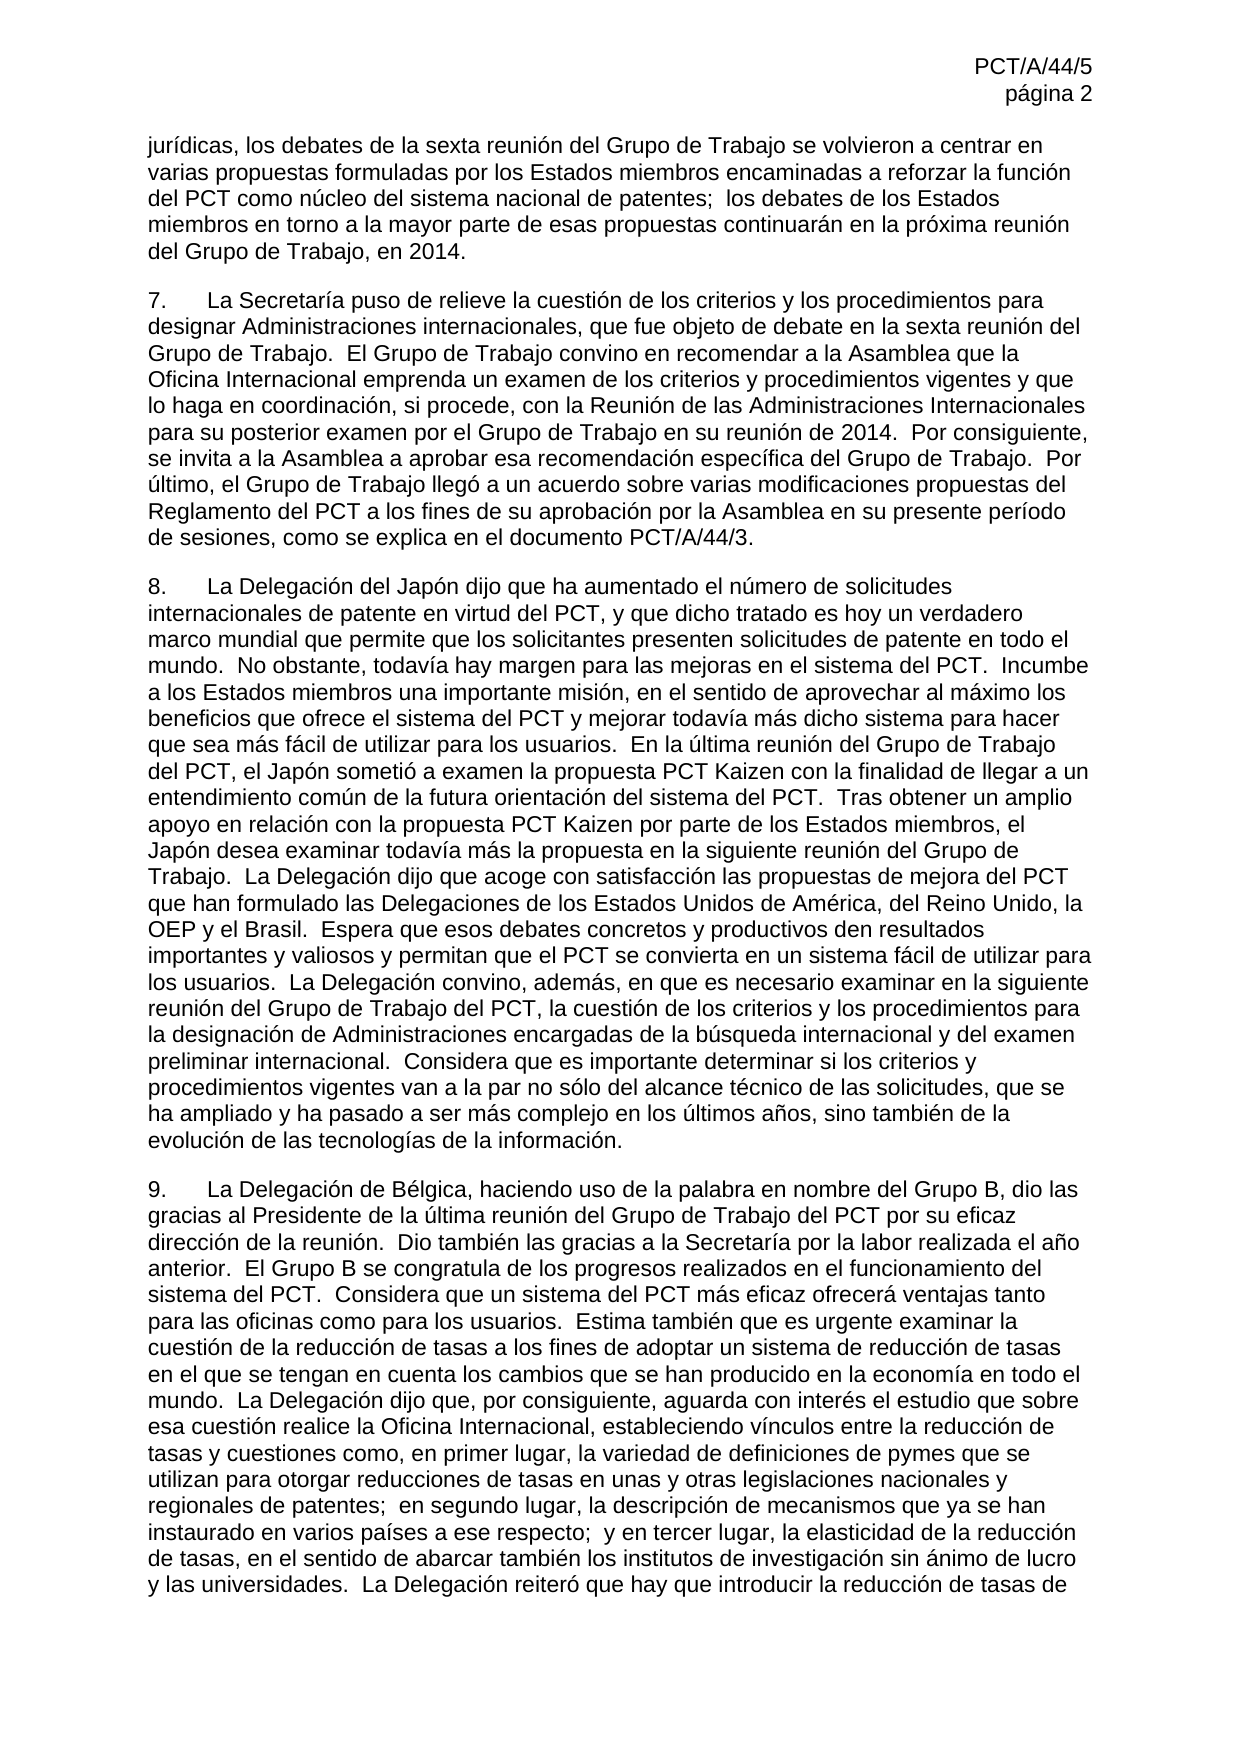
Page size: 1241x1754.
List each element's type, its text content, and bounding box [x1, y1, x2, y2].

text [148, 1176, 1092, 1598]
text La Secretaría puso de relieve la cuestión de los criterios y los procedimientos para designar Administraciones internacionales, que fue objeto de debate en la sexta reunión del Grupo de Trabajo. El Grupo de Trabajo convino en recomendar a la Asamblea que la Oficina Internacional emprenda un examen de los criterios y procedimientos vigentes y que lo haga en coordinación, si procede, con la Reunión de las Administraciones Internacionales para su posterior examen por el Grupo de Trabajo en su reunión de 2014. Por consiguiente, se invita a la Asamblea a aprobar esa recomendación específica del Grupo de Trabajo. Por último, el Grupo de Trabajo llegó a un acuerdo sobre varias modificaciones propuestas del Reglamento del PCT a los fines de su aprobación por la Asamblea en su presente período de sesiones, como se explica en el documento PCT/A/44/3. [148, 287, 1092, 550]
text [148, 132, 1092, 264]
text La Delegación del Japón dijo que ha aumentado el número de solicitudes internacionales de patente en virtud del PCT, y que dicho tratado es hoy un verdadero marco mundial que permite que los solicitantes presenten solicitudes de patente en todo el mundo. No obstante, todavía hay margen para las mejoras en el sistema del PCT. Incumbe a los Estados miembros una importante misión, en el sentido de aprovechar al máximo los beneficios que ofrece el sistema del PCT y mejorar todavía más dicho sistema para hacer que sea más fácil de utilizar para los usuarios. En la última reunión del Grupo de Trabajo del PCT, el Japón sometió a examen la propuesta PCT Kaizen con la finalidad de llegar a un entendimiento común de la futura orientación del sistema del PCT. Tras obtener un amplio apoyo en relación con la propuesta PCT Kaizen por parte de los Estados miembros, el Japón desea examinar todavía más la propuesta en la siguiente reunión del Grupo de Trabajo. La Delegación dijo que acoge con satisfacción las propuestas de mejora del PCT que han formulado las Delegaciones de los Estados Unidos de América, del Reino Unido, la OEP y el Brasil. Espera que esos debates concretos y productivos den resultados importantes y valiosos y permitan que el PCT se convierta en un sistema fácil de utilizar para los usuarios. La Delegación convino, además, en que es necesario examinar en la siguiente reunión del Grupo de Trabajo del PCT, la cuestión de los criterios y los procedimientos para la designación de Administraciones encargadas de la búsqueda internacional y del examen preliminar internacional. Considera que es importante determinar si los criterios y procedimientos vigentes van a la par no sólo del alcance técnico de las solicitudes, que se ha ampliado y ha pasado a ser más complejo en los últimos años, sino también de la evolución de las tecnologías de la información. [148, 573, 1092, 1153]
